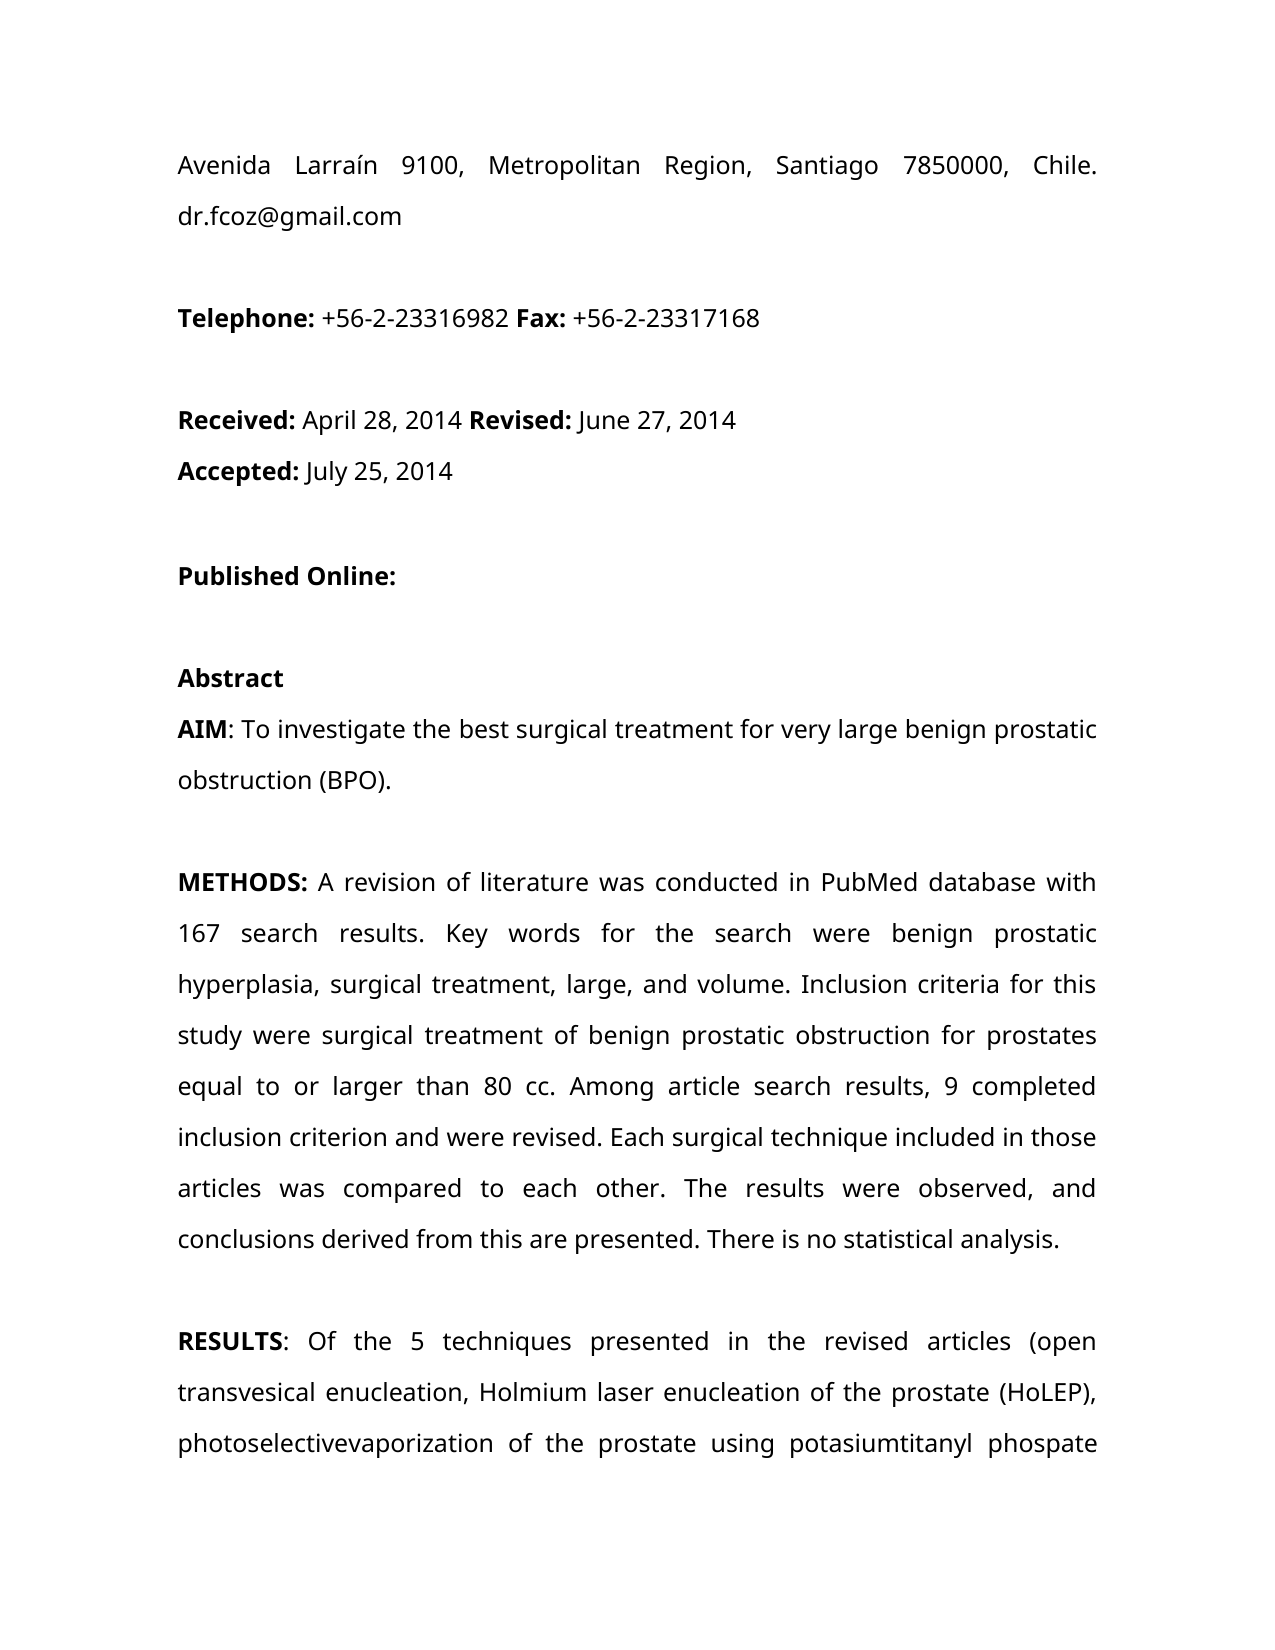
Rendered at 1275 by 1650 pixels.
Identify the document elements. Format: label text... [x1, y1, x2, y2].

text Accepted: July 25, 2014 [177, 454, 1098, 488]
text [177, 1324, 1098, 1460]
text Telephone: +56-2-23316982 Fax: +56-2-23317168 [177, 301, 1098, 335]
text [177, 148, 1098, 233]
text Received: April 28, 2014 Revised: June 27, 2014 [177, 403, 1098, 437]
text AIM: To investigate the best surgical treatment for very large benign prostatic obstruction (BPO). [177, 711, 1098, 797]
text METHODS: A revision of literature was conducted in PubMed database with 167 search results. Key words for the search were benign prostatic hyperplasia, surgical treatment, large, and volume. Inclusion criteria for this study were surgical treatment of benign prostatic obstruction for prostates equal to or larger than 80 cc. Among article search results, 9 completed inclusion criterion and were revised. Each surgical technique included in those articles was compared to each other. The results were observed, and conclusions derived from this are presented. There is no statistical analysis. [177, 864, 1098, 1256]
text Abstract [177, 660, 1098, 694]
text Published Online: [177, 558, 1098, 592]
